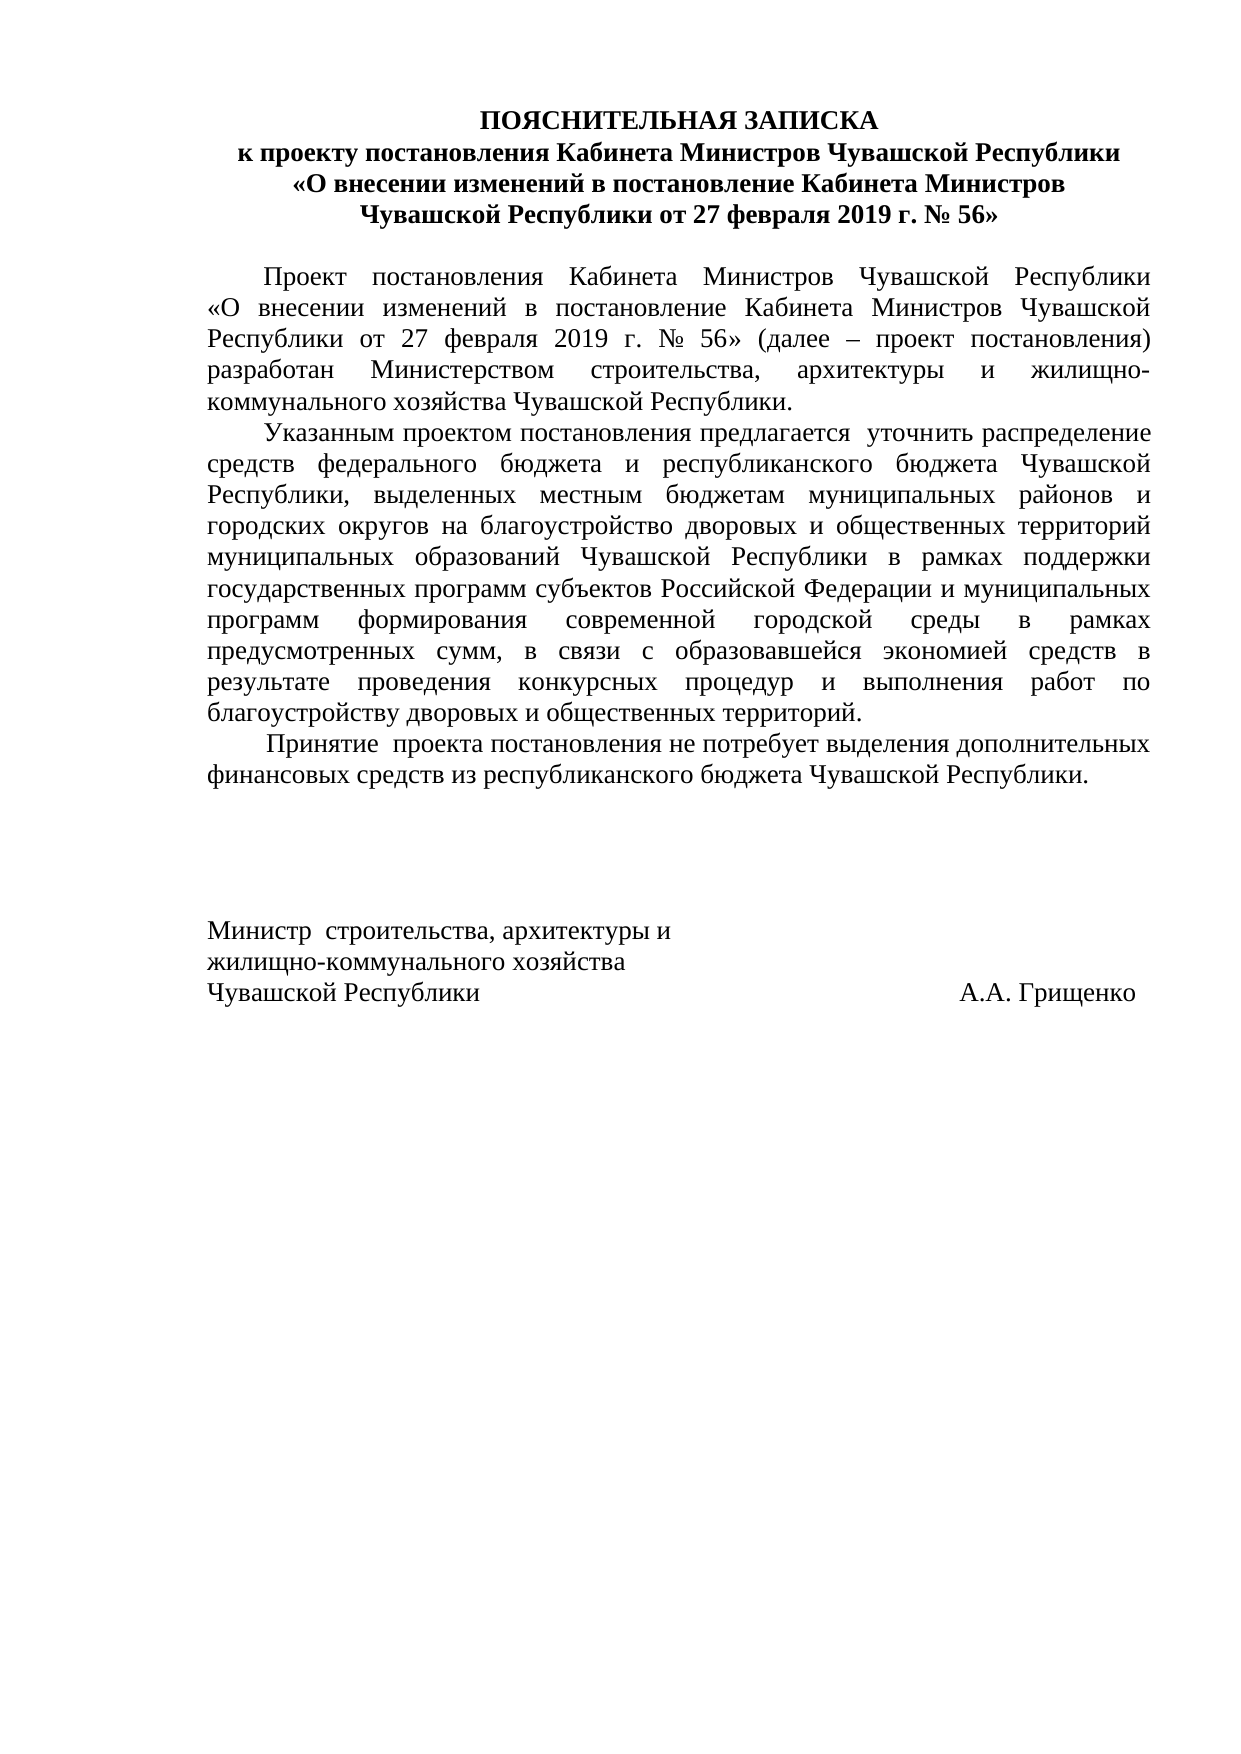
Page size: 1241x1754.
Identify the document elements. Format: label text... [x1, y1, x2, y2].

text «О внесении изменений в постановление Кабинета Министров [207, 167, 1152, 198]
text Проект постановления Кабинета Министров Чувашской Республики «О внесении изменений в постановление Кабинета Министров Чувашской Республики от 27 февраля 2019 г. № 56» (далее – проект постановления) разработан Министерством строительства, архитектуры и жилищно-коммунального хозяйства Чувашской Республики. [207, 260, 1152, 416]
text ПОЯСНИТЕЛЬНАЯ ЗАПИСКА [207, 104, 1152, 136]
text Министр строительства, архитектуры и [207, 914, 1152, 945]
text жилищно-коммунального хозяйства [207, 945, 1152, 977]
text Чувашской Республики А.А. Грищенко [207, 977, 1152, 1008]
text Чувашской Республики от 27 февраля 2019 г. № 56» [207, 198, 1152, 229]
text к проекту постановления Кабинета Министров Чувашской Республики [207, 136, 1152, 167]
text Указанным проектом постановления предлагается уточнить распределение средств федерального бюджета и республиканского бюджета Чувашской Республики, выделенных местным бюджетам муниципальных районов и городских округов на благоустройство дворовых и общественных территорий муниципальных образований Чувашской Республики в рамках поддержки государственных программ субъектов Российской Федерации и муниципальных программ формирования современной городской среды в рамках предусмотренных сумм, в связи с образовавшейся экономией средств в результате проведения конкурсных процедур и выполнения работ по благоустройству дворовых и общественных территорий. [207, 416, 1152, 727]
text Принятие проекта постановления не потребует выделения дополнительных финансовых средств из республиканского бюджета Чувашской Республики. [207, 727, 1152, 790]
